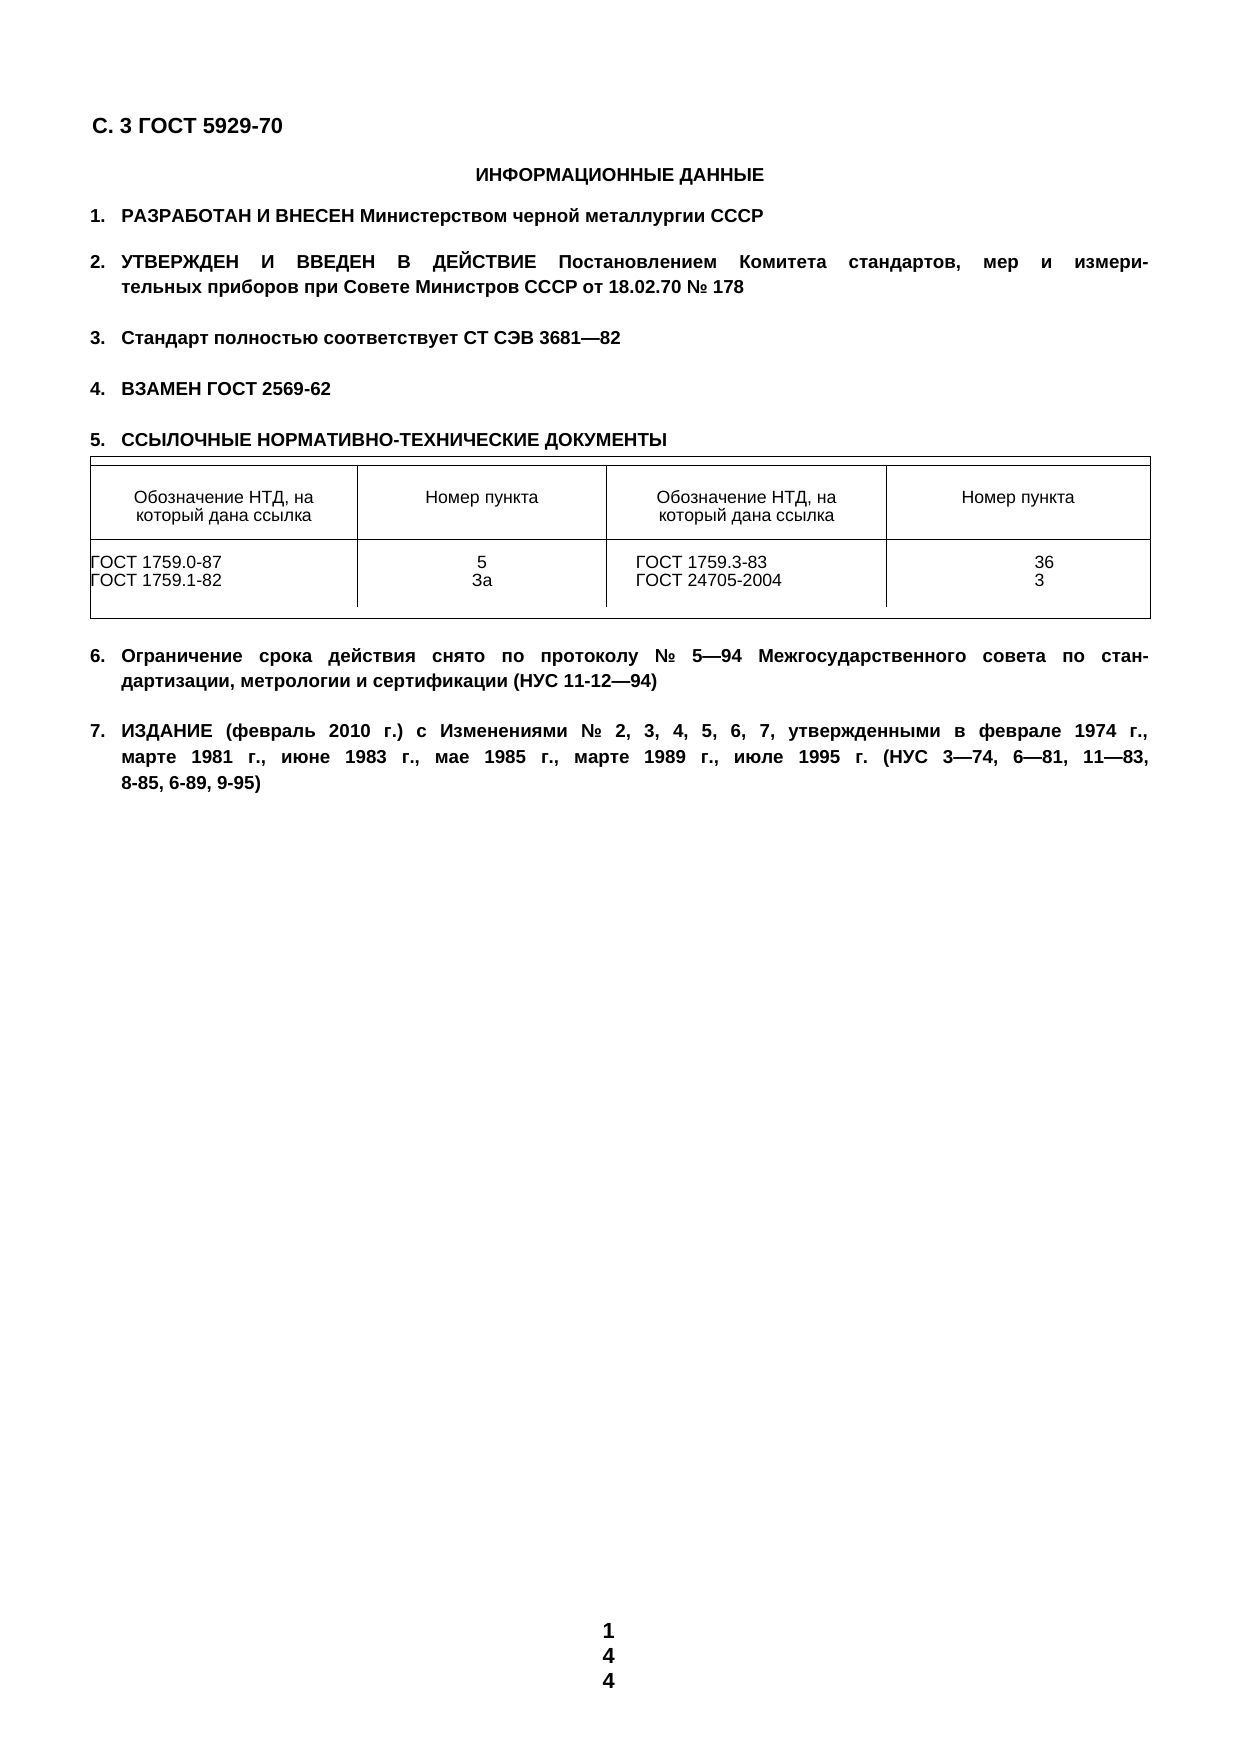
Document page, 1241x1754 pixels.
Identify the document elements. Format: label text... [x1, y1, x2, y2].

table_cell [887, 507, 1149, 538]
table_cell который дана ссылка [607, 507, 886, 538]
table_cell ГОСТ 1759.1-82 [91, 572, 357, 607]
table_cell [358, 507, 606, 538]
table_cell 5 [358, 540, 606, 572]
table_cell 3 [887, 572, 1149, 607]
table_cell ГОСТ 24705-2004 [607, 572, 886, 607]
table_header Номер пункта [887, 466, 1149, 507]
table_cell ГОСТ 1759.3-83 [607, 540, 886, 572]
table_cell За [358, 572, 606, 607]
list Ограничение срока действия снято по протоколу № 5—94 Межгосударственного совета по стан- дартизации, метрологии и сертификации (НУС 11-12—94) [90, 643, 1150, 693]
list Стандарт полностью соответствует СТ СЭВ 3681—82 [90, 304, 1150, 355]
list ССЫЛОЧНЫЕ НОРМАТИВНО-ТЕХНИЧЕСКИЕ ДОКУМЕНТЫ [90, 406, 1150, 456]
table_cell который дана ссылка [91, 507, 357, 538]
table_cell 36 [887, 540, 1149, 572]
list ИЗДАНИЕ (февраль 2010 г.) с Изменениями № 2, 3, 4, 5, 6, 7, утвержденными в феврале 1974 г., марте 1981 г., июне 1983 г., мае 1985 г., марте 1989 г., июле 1995 г. (НУС 3—74, 6—81, 11—83, 8-85, 6-89, 9-95) [90, 717, 1150, 794]
table_header Обозначение НТД, на [91, 466, 357, 507]
text ИНФОРМАЦИОННЫЕ ДАННЫЕ [90, 166, 1150, 185]
list ВЗАМЕН ГОСТ 2569-62 [90, 355, 1150, 406]
list УТВЕРЖДЕН И ВВЕДЕН В ДЕЙСТВИЕ Постановлением Комитета стандартов, мер и измери- тельных приборов при Совете Министров СССР от 18.02.70 № 178 [90, 248, 1150, 299]
table_header Номер пункта [358, 466, 606, 507]
table_header Обозначение НТД, на [607, 466, 886, 507]
table_cell ГОСТ 1759.0-87 [91, 540, 357, 572]
list РАЗРАБОТАН И ВНЕСЕН Министерством черной металлургии СССР [90, 208, 1150, 227]
